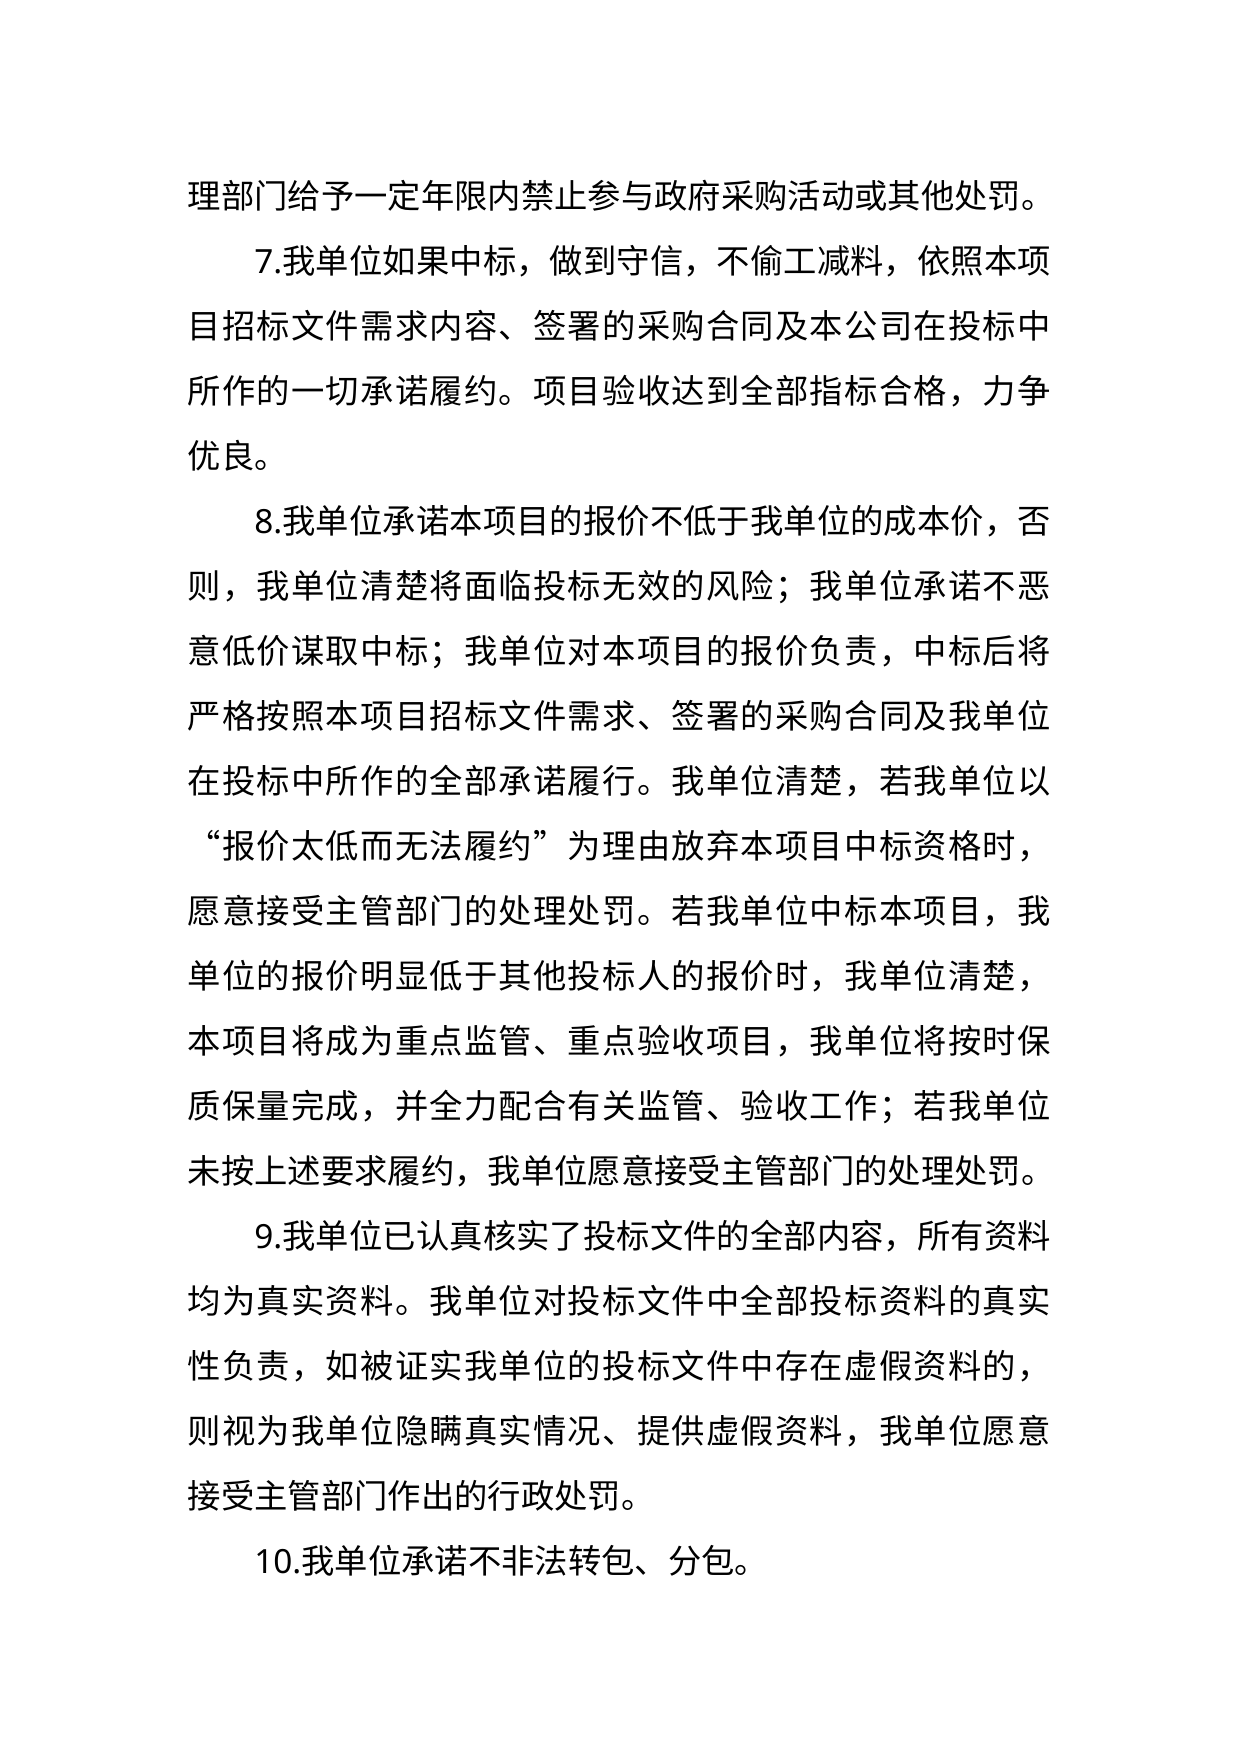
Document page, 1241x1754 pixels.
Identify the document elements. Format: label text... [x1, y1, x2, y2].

text 9.我单位已认真核实了投标文件的全部内容，所有资料均为真实资料。我单位对投标文件中全部投标资料的真实性负责，如被证实我单位的投标文件中存在虚假资料的，则视为我单位隐瞒真实情况、提供虚假资料，我单位愿意接受主管部门作出的行政处罚。 [187, 1202, 1053, 1527]
text 10.我单位承诺不非法转包、分包。 [187, 1527, 1053, 1592]
text 8.我单位承诺本项目的报价不低于我单位的成本价，否则，我单位清楚将面临投标无效的风险；我单位承诺不恶意低价谋取中标；我单位对本项目的报价负责，中标后将严格按照本项目招标文件需求、签署的采购合同及我单位在投标中所作的全部承诺履行。我单位清楚，若我单位以“报价太低而无法履约”为理由放弃本项目中标资格时，愿意接受主管部门的处理处罚。若我单位中标本项目，我单位的报价明显低于其他投标人的报价时，我单位清楚，本项目将成为重点监管、重点验收项目，我单位将按时保质保量完成，并全力配合有关监管、验收工作；若我单位未按上述要求履约，我单位愿意接受主管部门的处理处罚。 [187, 487, 1053, 1202]
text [187, 162, 1053, 227]
text 7.我单位如果中标，做到守信，不偷工减料，依照本项目招标文件需求内容、签署的采购合同及本公司在投标中所作的一切承诺履约。项目验收达到全部指标合格，力争优良。 [187, 227, 1053, 487]
